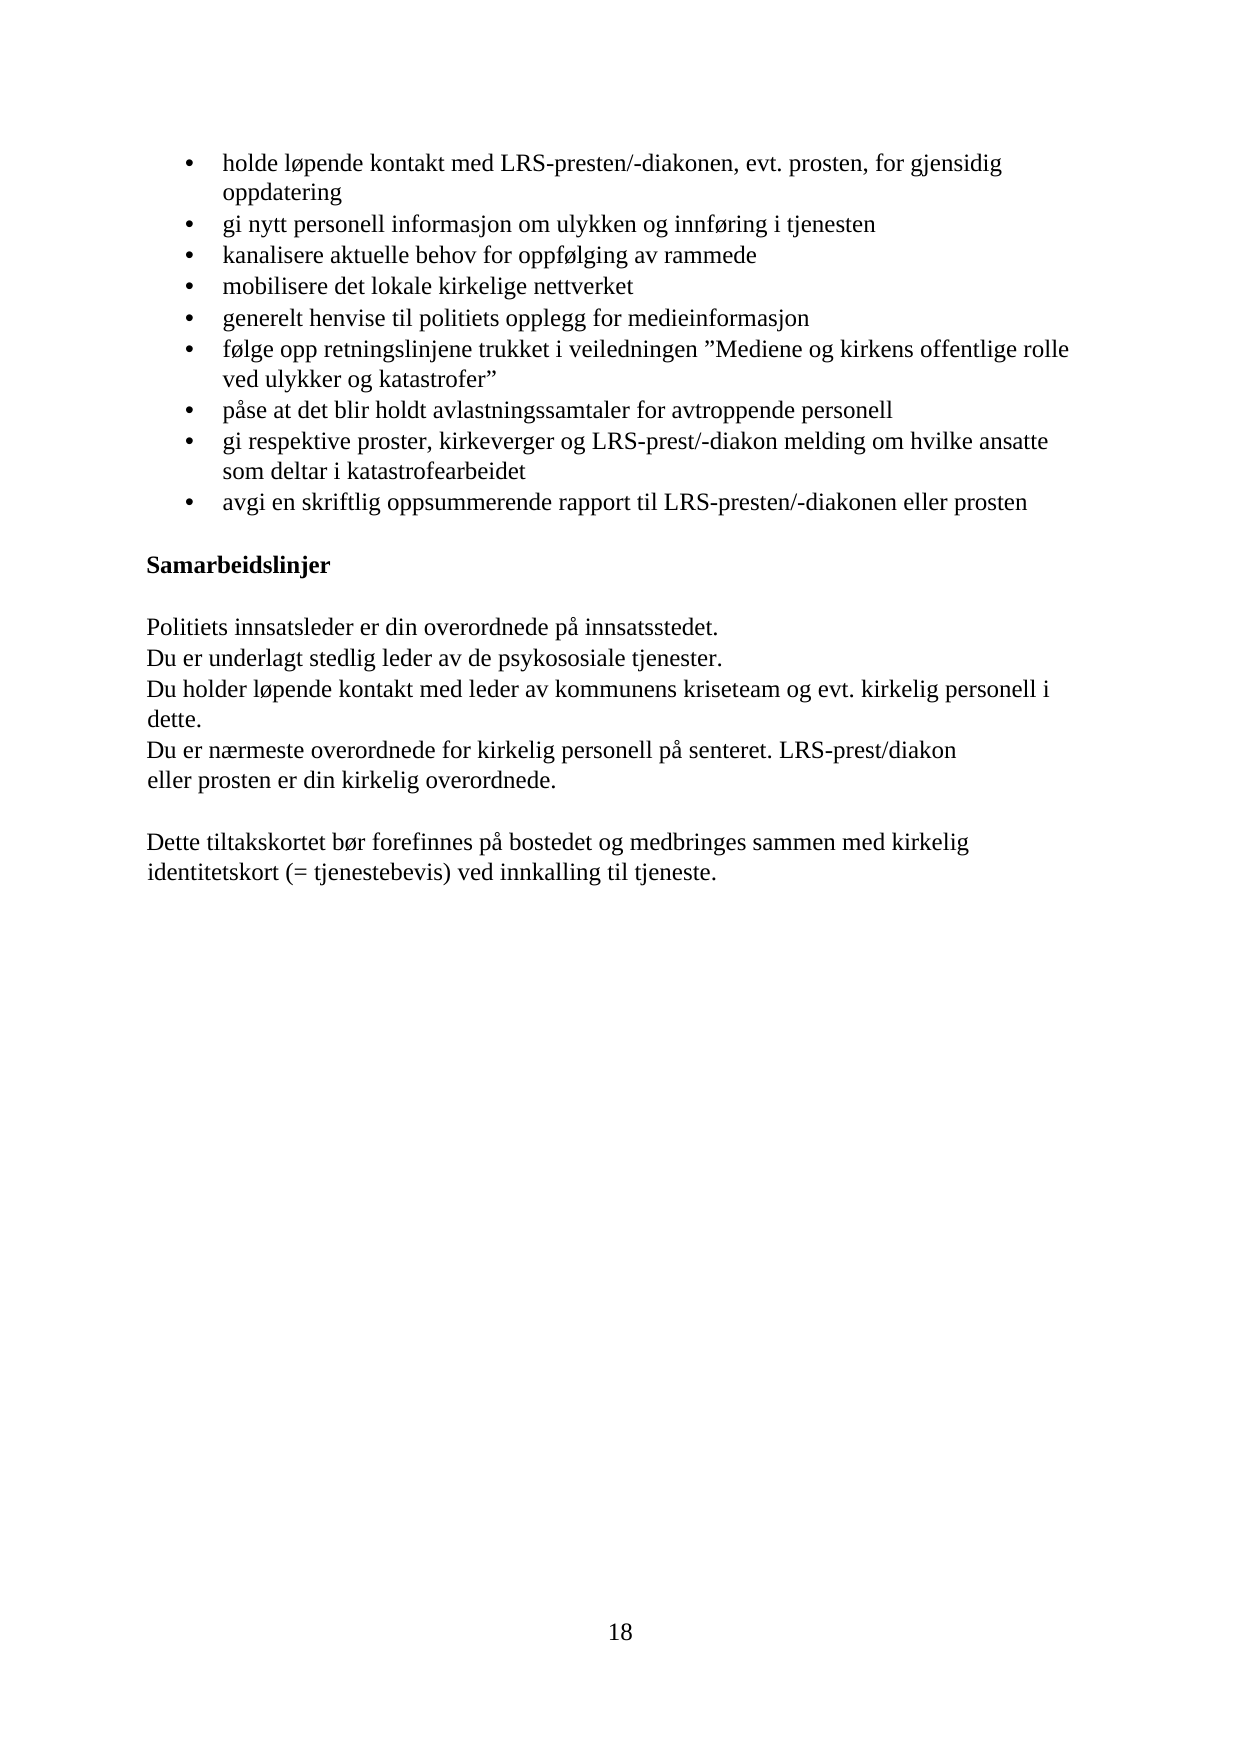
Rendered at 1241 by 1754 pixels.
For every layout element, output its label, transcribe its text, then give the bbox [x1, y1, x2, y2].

text Du holder løpende kontakt med leder av kommunens kriseteam og evt. kirkelig personell i dette. [146, 674, 1092, 733]
list gi respektive proster, kirkeverger og LRS-prest/-diakon melding om hvilke ansatte som deltar i katastrofearbeidet [185, 426, 1092, 485]
subtitle Samarbeidslinjer [146, 550, 1092, 578]
list kanalisere aktuelle behov for oppfølging av rammede [185, 240, 1092, 269]
text Dette tiltakskortet bør forefinnes på bostedet og medbringes sammen med kirkelig identitetskort (= tjenestebevis) ved innkalling til tjeneste. [146, 827, 1092, 886]
list avgi en skriftlig oppsummerende rapport til LRS-presten/-diakonen eller prosten [185, 487, 1092, 516]
list påse at det blir holdt avlastningssamtaler for avtroppende personell [185, 395, 1092, 424]
text Du er nærmeste overordnede for kirkelig personell på senteret. LRS-prest/diakon eller prosten er din kirkelig overordnede. [146, 735, 958, 794]
text Du er underlagt stedlig leder av de psykososiale tjenester. [146, 643, 1092, 672]
list gi nytt personell informasjon om ulykken og innføring i tjenesten [185, 209, 1092, 237]
text Politiets innsatsleder er din overordnede på innsatsstedet. [146, 612, 1092, 641]
list mobilisere det lokale kirkelige nettverket [185, 271, 1092, 300]
list generelt henvise til politiets opplegg for medieinformasjon [185, 303, 1092, 332]
list holde løpende kontakt med LRS-presten/-diakonen, evt. prosten, for gjensidig oppdatering [185, 148, 1092, 206]
list følge opp retningslinjene trukket i veiledningen ”Mediene og kirkens offentlige rolle ved ulykker og katastrofer” [185, 334, 1092, 392]
